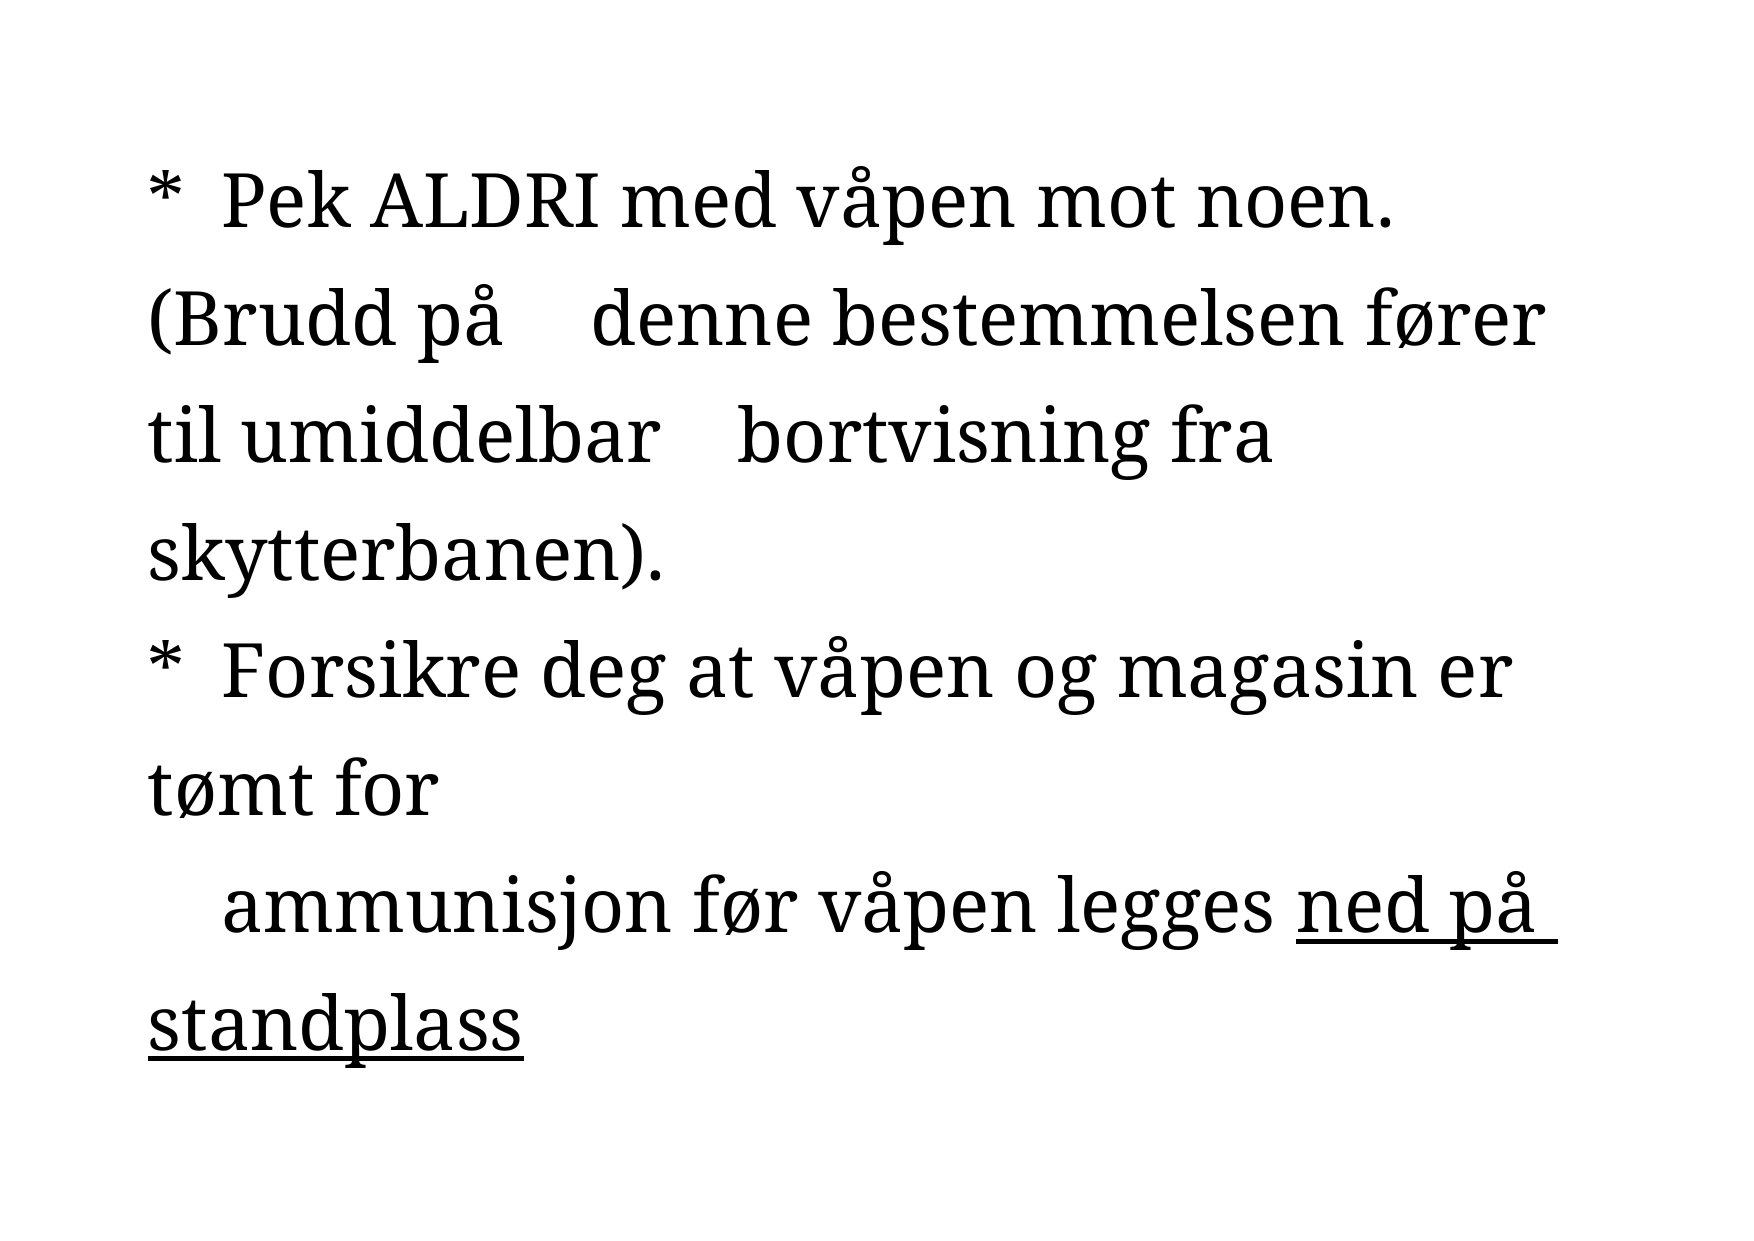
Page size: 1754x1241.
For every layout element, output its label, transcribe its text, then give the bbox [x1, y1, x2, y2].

text * Pek ALDRI med våpen mot noen. (Brudd på denne bestemmelsen fører til umiddelbar bortvisning fra skytterbanen). [148, 148, 1606, 602]
text ammunisjon før våpen legges ned på standplass [148, 853, 1606, 1072]
text * Forsikre deg at våpen og magasin er tømt for [148, 618, 1606, 837]
